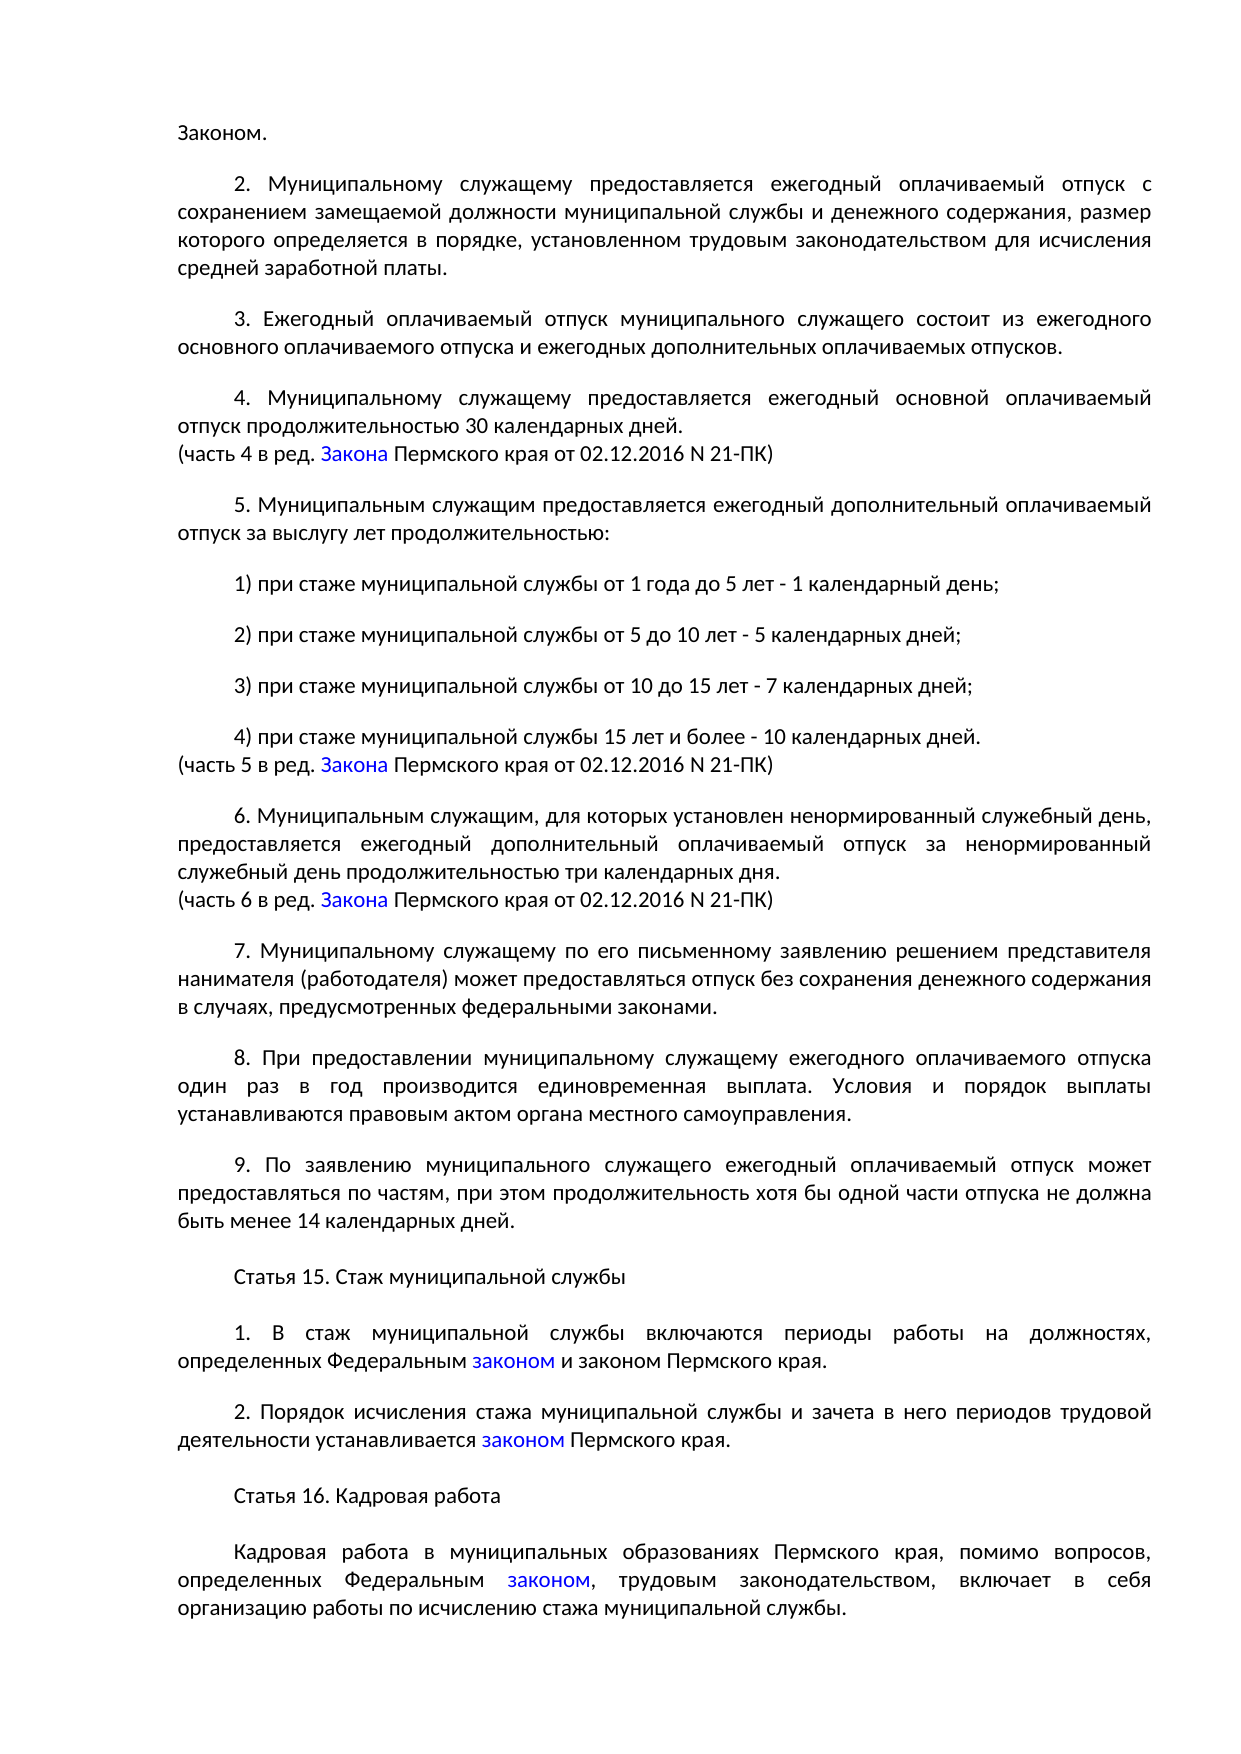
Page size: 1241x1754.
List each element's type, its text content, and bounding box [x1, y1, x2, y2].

text 9. По заявлению муниципального служащего ежегодный оплачиваемый отпуск может предоставляться по частям, при этом продолжительность хотя бы одной части отпуска не должна быть менее 14 календарных дней. [177, 1150, 1152, 1234]
text 1. В стаж муниципальной службы включаются периоды работы на должностях, определенных Федеральным законом и законом Пермского края. [177, 1318, 1152, 1374]
text 5. Муниципальным служащим предоставляется ежегодный дополнительный оплачиваемый отпуск за выслугу лет продолжительностью: [177, 490, 1152, 546]
text Статья 16. Кадровая работа [177, 1481, 1152, 1509]
text 7. Муниципальному служащему по его письменному заявлению решением представителя нанимателя (работодателя) может предоставляться отпуск без сохранения денежного содержания в случаях, предусмотренных федеральными законами. [177, 936, 1152, 1020]
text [177, 118, 1152, 146]
text 3. Ежегодный оплачиваемый отпуск муниципального служащего состоит из ежегодного основного оплачиваемого отпуска и ежегодных дополнительных оплачиваемых отпусков. [177, 304, 1152, 360]
text (часть 4 в ред. Закона Пермского края от 02.12.2016 N 21-ПК) [177, 439, 1152, 467]
text 2. Муниципальному служащему предоставляется ежегодный оплачиваемый отпуск с сохранением замещаемой должности муниципальной службы и денежного содержания, размер которого определяется в порядке, установленном трудовым законодательством для исчисления средней заработной платы. [177, 169, 1152, 281]
text 2. Порядок исчисления стажа муниципальной службы и зачета в него периодов трудовой деятельности устанавливается законом Пермского края. [177, 1397, 1152, 1453]
text Статья 15. Стаж муниципальной службы [177, 1262, 1152, 1290]
text 6. Муниципальным служащим, для которых установлен ненормированный служебный день, предоставляется ежегодный дополнительный оплачиваемый отпуск за ненормированный служебный день продолжительностью три календарных дня. [177, 801, 1152, 885]
text 8. При предоставлении муниципальному служащему ежегодного оплачиваемого отпуска один раз в год производится единовременная выплата. Условия и порядок выплаты устанавливаются правовым актом органа местного самоуправления. [177, 1043, 1152, 1127]
text 1) при стаже муниципальной службы от 1 года до 5 лет - 1 календарный день; [177, 569, 1152, 597]
text Кадровая работа в муниципальных образованиях Пермского края, помимо вопросов, определенных Федеральным законом, трудовым законодательством, включает в себя организацию работы по исчислению стажа муниципальной службы. [177, 1537, 1152, 1621]
text 4) при стаже муниципальной службы 15 лет и более - 10 календарных дней. [177, 722, 1152, 750]
text 4. Муниципальному служащему предоставляется ежегодный основной оплачиваемый отпуск продолжительностью 30 календарных дней. [177, 383, 1152, 439]
text 2) при стаже муниципальной службы от 5 до 10 лет - 5 календарных дней; [177, 620, 1152, 648]
text 3) при стаже муниципальной службы от 10 до 15 лет - 7 календарных дней; [177, 671, 1152, 699]
text (часть 5 в ред. Закона Пермского края от 02.12.2016 N 21-ПК) [177, 750, 1152, 778]
text (часть 6 в ред. Закона Пермского края от 02.12.2016 N 21-ПК) [177, 885, 1152, 913]
